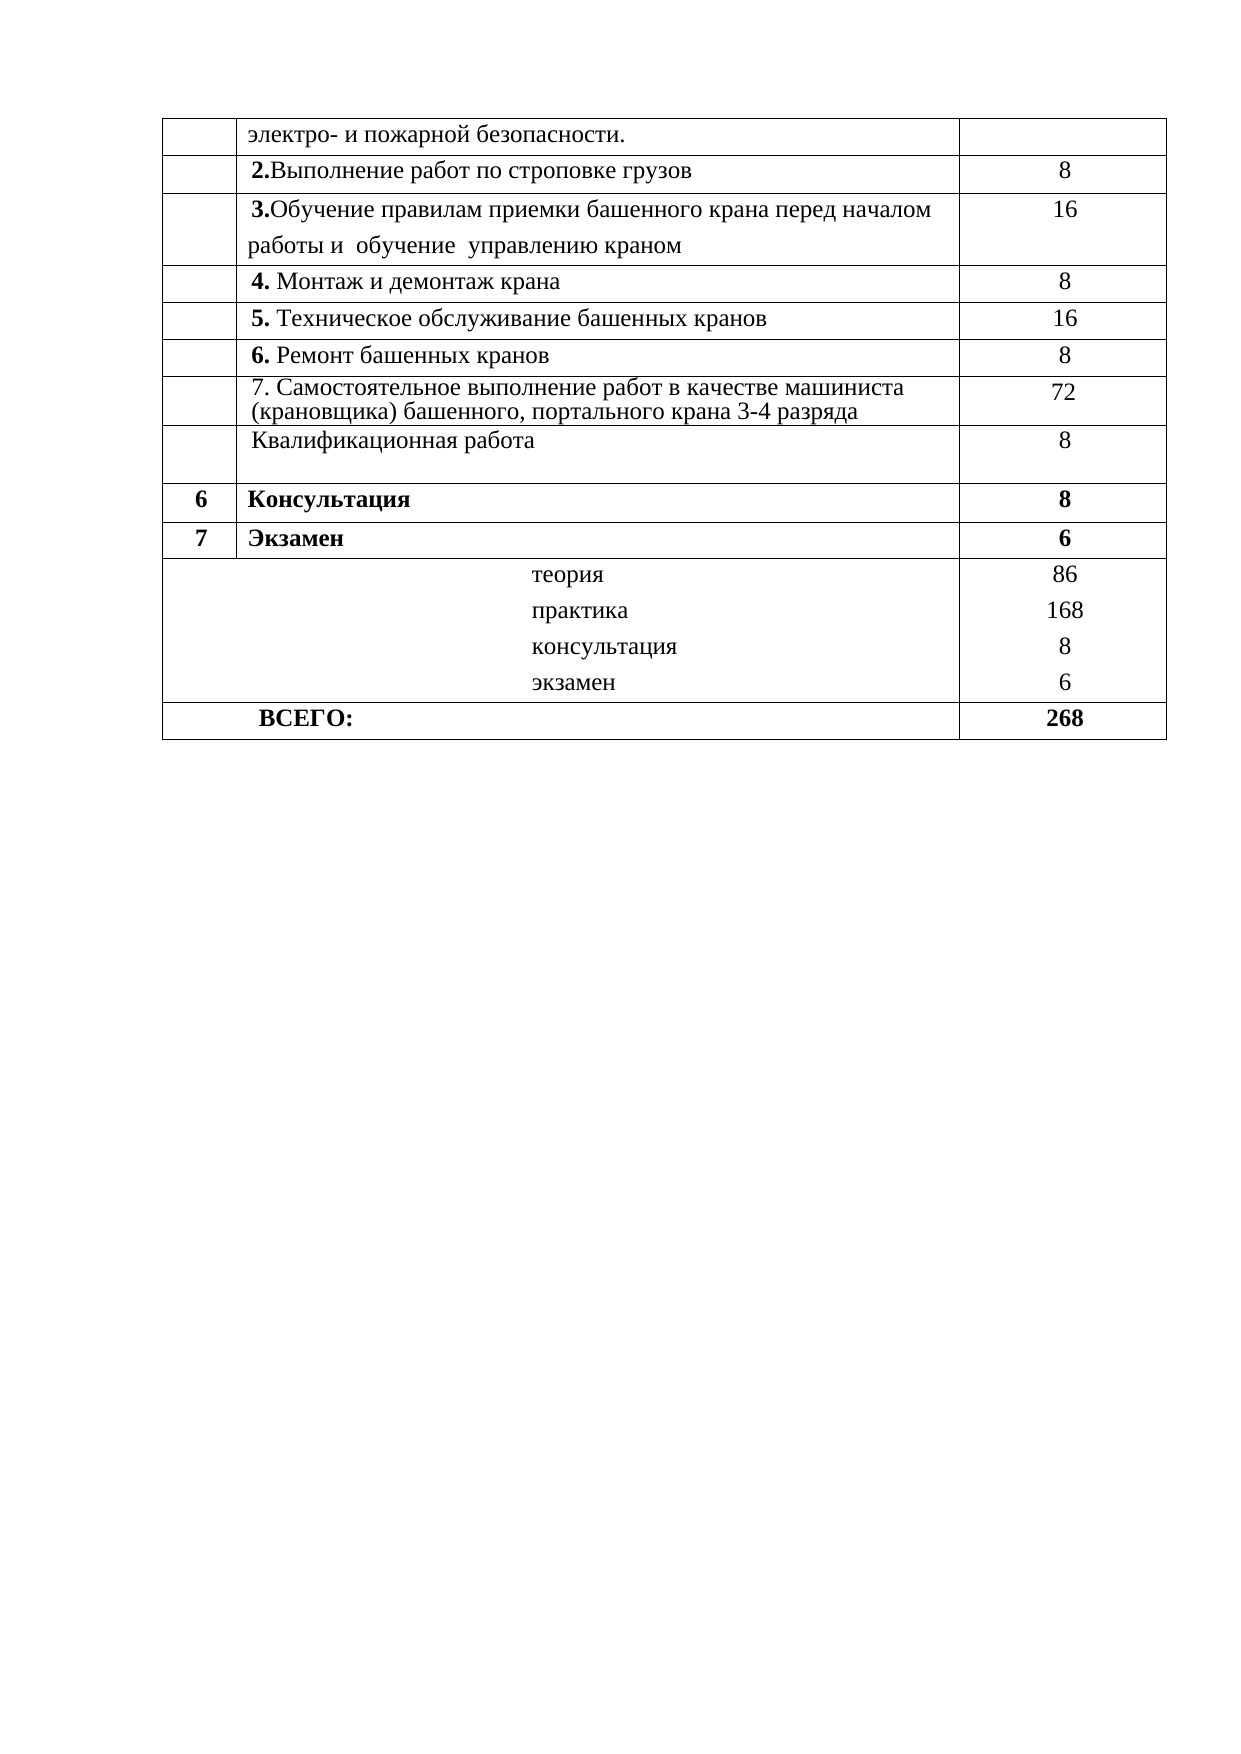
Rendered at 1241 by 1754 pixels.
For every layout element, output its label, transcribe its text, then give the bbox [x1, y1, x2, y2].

table_cell [163, 156, 236, 193]
table_cell 3.Обучение правилам приемки башенного крана перед началом работы и обучение управлению краном [237, 194, 959, 265]
table_cell 8 [960, 426, 1166, 483]
table_cell [163, 194, 236, 265]
table_cell [163, 426, 236, 483]
table_cell теория практика консультация экзамен [163, 559, 959, 702]
table_cell 8 [960, 340, 1166, 376]
table_cell 6 [960, 523, 1166, 558]
table_cell ВСЕГО: [163, 703, 959, 738]
table_cell 72 [960, 377, 1166, 424]
table_cell 86 168 8 6 [960, 559, 1166, 702]
table_cell 8 [960, 266, 1166, 302]
table_cell 4. Монтаж и демонтаж крана [237, 266, 959, 302]
table_cell 16 [960, 303, 1166, 339]
table_cell 268 [960, 703, 1166, 738]
table_cell 8 [960, 156, 1166, 193]
table_cell 16 [960, 194, 1166, 265]
table_cell [163, 303, 236, 339]
table_cell Консультация [237, 484, 959, 522]
table_cell 5. Техническое обслуживание башенных кранов [237, 303, 959, 339]
table_cell [163, 266, 236, 302]
table_cell 7. Самостоятельное выполнение работ в качестве машиниста (крановщика) башенного, портального крана 3-4 разряда [237, 377, 959, 424]
table_cell 6 [163, 484, 236, 522]
table_cell Квалификационная работа [237, 426, 959, 483]
table_cell Экзамен [237, 523, 959, 558]
table_cell [163, 340, 236, 376]
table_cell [237, 119, 959, 154]
table_cell 7 [163, 523, 236, 558]
table_cell 8 [960, 119, 1166, 154]
table_cell [163, 377, 236, 424]
table_cell 2.Выполнение работ по строповке грузов [237, 156, 959, 193]
table_cell 6. Ремонт башенных кранов [237, 340, 959, 376]
table_cell 8 [960, 484, 1166, 522]
table_cell [163, 119, 236, 154]
